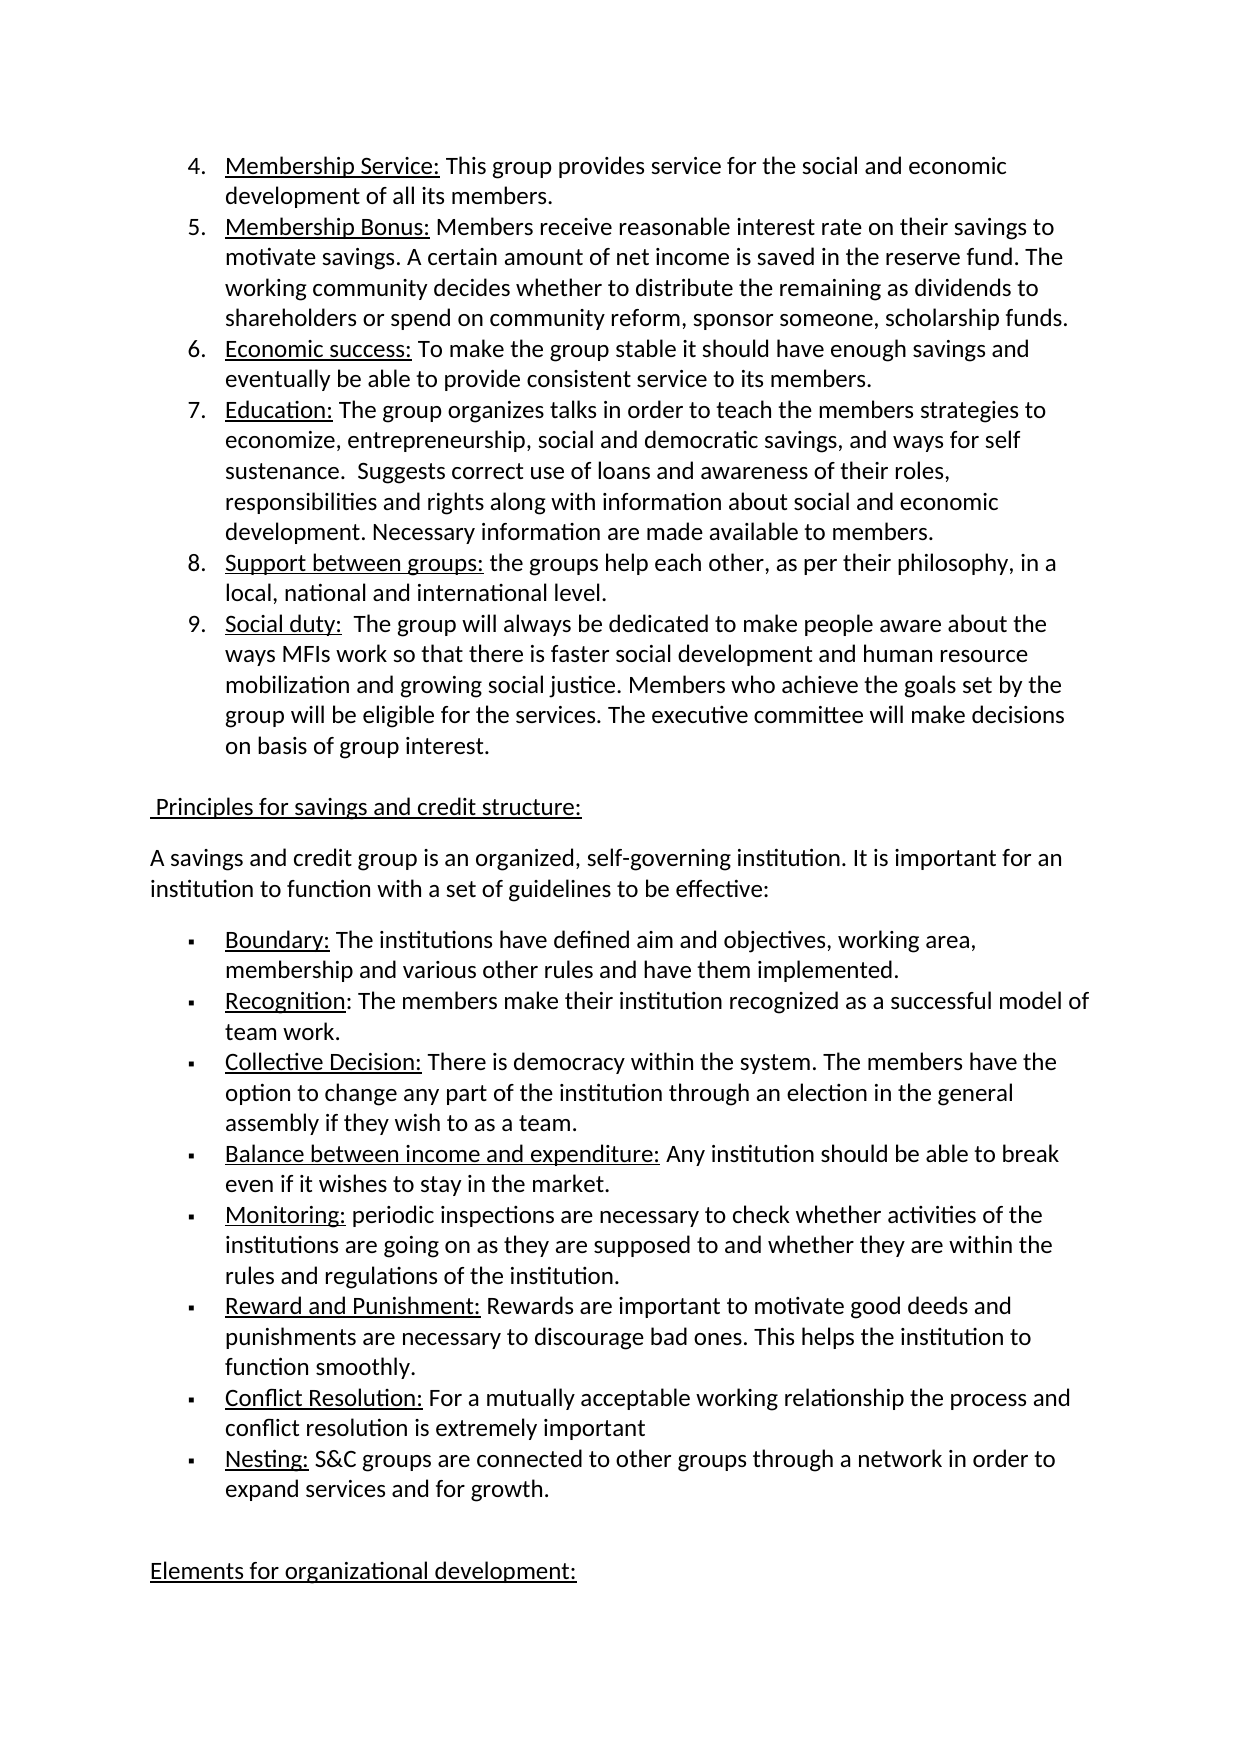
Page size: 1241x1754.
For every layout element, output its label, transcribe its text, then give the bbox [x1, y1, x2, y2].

list Monitoring: periodic inspections are necessary to check whether activities of the institutions are going on as they are supposed to and whether they are within the rules and regulations of the institution. [187, 1199, 1090, 1290]
text Elements for organizational development: [150, 1555, 1090, 1586]
list Membership Service: This group provides service for the social and economic development of all its members. [187, 150, 1090, 211]
list Boundary: The institutions have defined aim and objectives, working area, membership and various other rules and have them implemented. [187, 924, 1090, 985]
list Economic success: To make the group stable it should have enough savings and eventually be able to provide consistent service to its members. [187, 333, 1090, 394]
list Support between groups: the groups help each other, as per their philosophy, in a local, national and international level. [187, 547, 1090, 608]
list Recognition: The members make their institution recognized as a successful model of team work. [187, 985, 1090, 1046]
text Principles for savings and credit structure: [150, 791, 1090, 821]
list Collective Decision: There is democracy within the system. The members have the option to change any part of the institution through an election in the general assembly if they wish to as a team. [187, 1046, 1090, 1138]
list Nesting: S&C groups are connected to other groups through a network in order to expand services and for growth. [187, 1443, 1090, 1504]
list Social duty: The group will always be dedicated to make people aware about the ways MFIs work so that there is faster social development and human resource mobilization and growing social justice. Members who achieve the goals set by the group will be eligible for the services. The executive committee will make decisions on basis of group interest. [187, 608, 1090, 760]
list Conflict Resolution: For a mutually acceptable working relationship the process and conflict resolution is extremely important [187, 1382, 1090, 1443]
list Balance between income and expenditure: Any institution should be able to break even if it wishes to stay in the market. [187, 1138, 1090, 1199]
list Education: The group organizes talks in order to teach the members strategies to economize, entrepreneurship, social and democratic savings, and ways for self sustenance. Suggests correct use of loans and awareness of their roles, responsibilities and rights along with information about social and economic development. Necessary information are made available to members. [187, 394, 1090, 547]
text A savings and credit group is an organized, self-governing institution. It is important for an institution to function with a set of guidelines to be effective: [150, 842, 1090, 903]
list Membership Bonus: Members receive reasonable interest rate on their savings to motivate savings. A certain amount of net income is saved in the reserve fund. The working community decides whether to distribute the remaining as dividends to shareholders or spend on community reform, sponsor someone, scholarship funds. [187, 211, 1090, 333]
list Reward and Punishment: Rewards are important to motivate good deeds and punishments are necessary to discourage bad ones. This helps the institution to function smoothly. [187, 1290, 1090, 1382]
